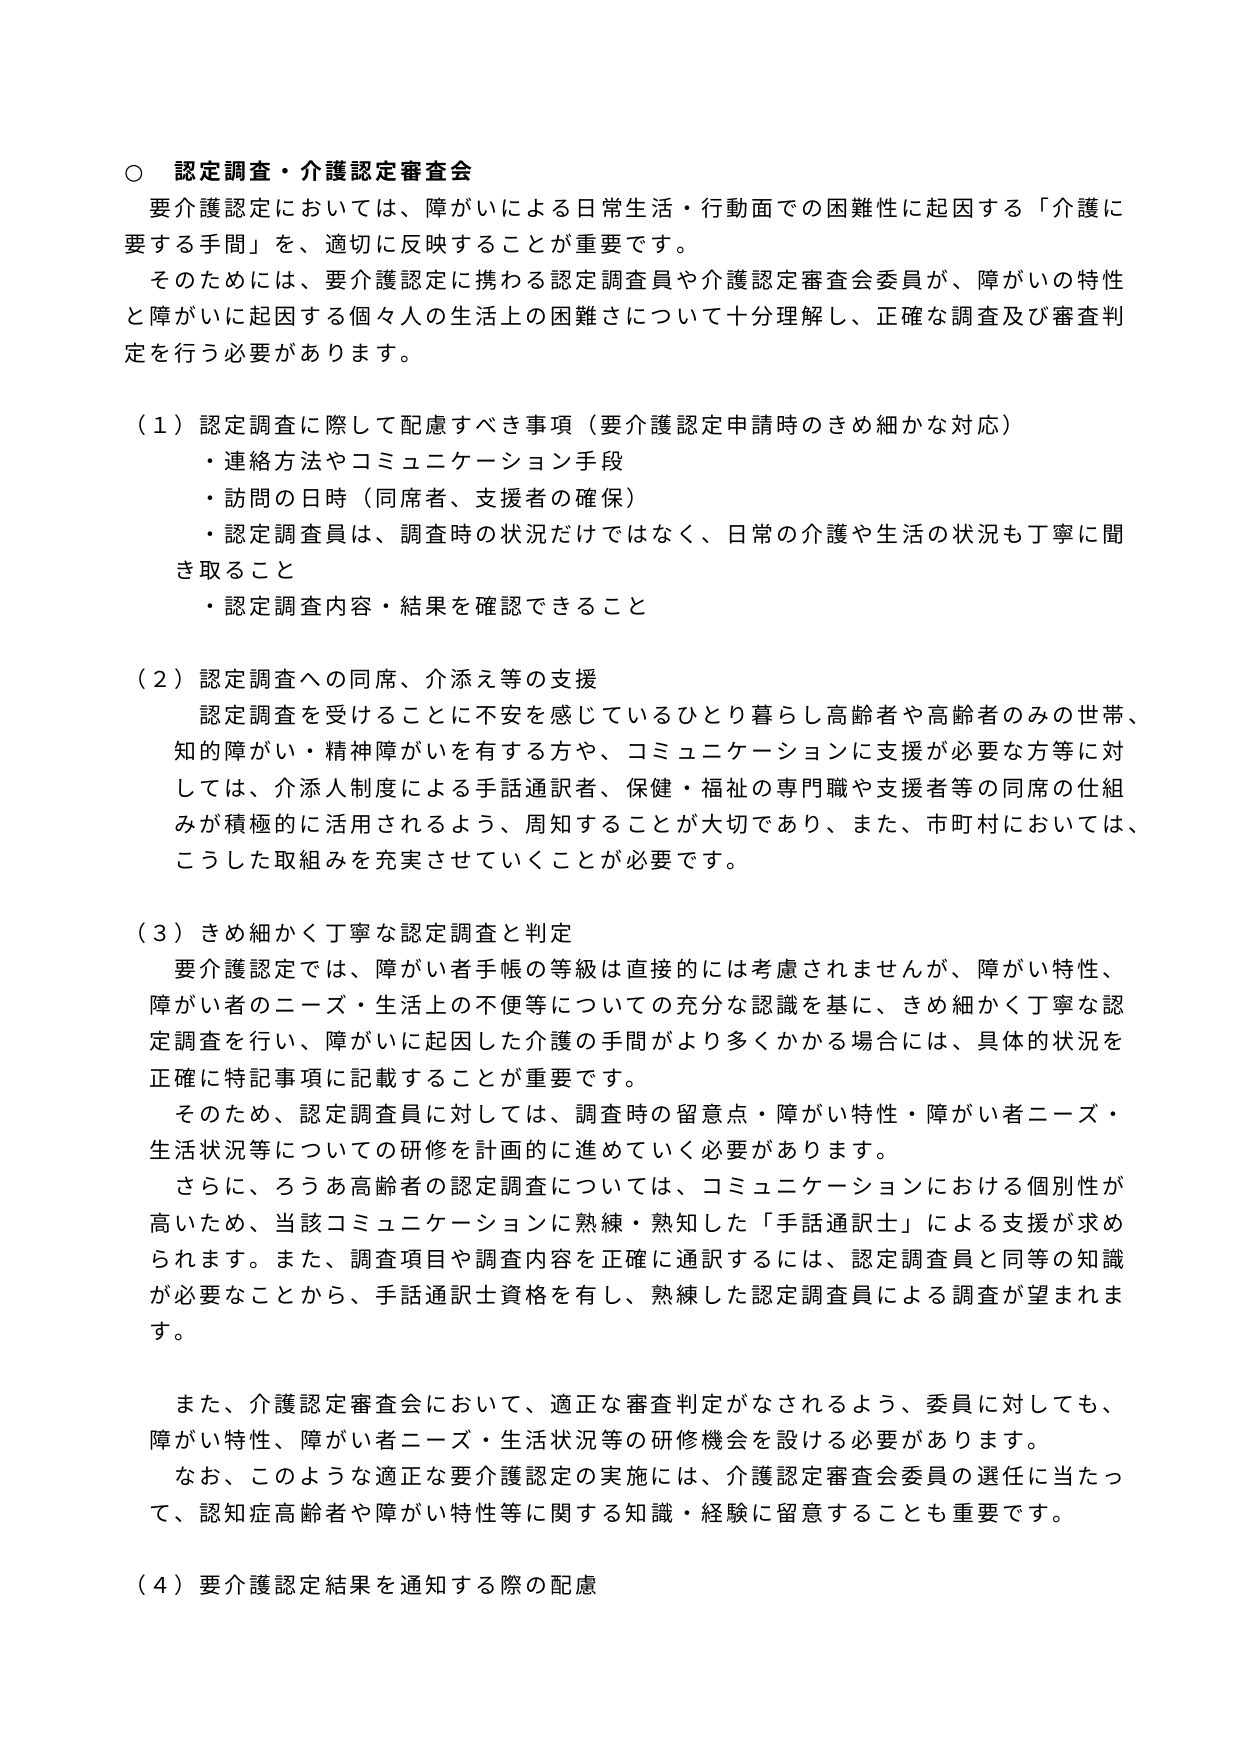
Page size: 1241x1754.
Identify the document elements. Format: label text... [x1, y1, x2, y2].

text （２）認定調査への同席、介添え等の支援 [124, 659, 1128, 696]
text ○ 認定調査・介護認定審査会 [124, 152, 1128, 188]
text 認定調査を受けることに不安を感じているひとり暮らし高齢者や高齢者のみの世帯、知的障がい・精神障がいを有する方や、コミュニケーションに支援が必要な方等に対しては、介添人制度による手話通訳者、保健・福祉の専門職や支援者等の同席の仕組みが積極的に活用されるよう、周知することが大切であり、また、市町村においては、こうした取組みを充実させていくことが必要です。 [153, 696, 1137, 877]
text ・連絡方法やコミュニケーション手段 [168, 442, 1128, 478]
text また、介護認定審査会において、適正な審査判定がなされるよう、委員に対しても、障がい特性、障がい者ニーズ・生活状況等の研修機会を設ける必要があります。 [146, 1384, 1128, 1457]
text そのためには、要介護認定に携わる認定調査員や介護認定審査会委員が、障がいの特性と障がいに起因する個々人の生活上の困難さについて十分理解し、正確な調査及び審査判定を行う必要があります。 [124, 261, 1128, 369]
text さらに、ろうあ高齢者の認定調査については、コミュニケーションにおける個別性が高いため、当該コミュニケーションに熟練・熟知した「手話通訳士」による支援が求められます。また、調査項目や調査内容を正確に通訳するには、認定調査員と同等の知識が必要なことから、手話通訳士資格を有し、熟練した認定調査員による調査が望まれます。 [146, 1167, 1128, 1348]
text 要介護認定においては、障がいによる日常生活・行動面での困難性に起因する「介護に要する手間」を、適切に反映することが重要です。 [124, 188, 1128, 261]
text ・認定調査員は、調査時の状況だけではなく、日常の介護や生活の状況も丁寧に聞き取ること [168, 514, 1128, 587]
text （４）要介護認定結果を通知する際の配慮 [124, 1566, 1128, 1602]
text （３）きめ細かく丁寧な認定調査と判定 [124, 913, 1128, 949]
text なお、このような適正な要介護認定の実施には、介護認定審査会委員の選任に当たって、認知症高齢者や障がい特性等に関する知識・経験に留意することも重要です。 [146, 1457, 1128, 1529]
text 要介護認定では、障がい者手帳の等級は直接的には考慮されませんが、障がい特性、障がい者のニーズ・生活上の不便等についての充分な認識を基に、きめ細かく丁寧な認定調査を行い、障がいに起因した介護の手間がより多くかかる場合には、具体的状況を正確に特記事項に記載することが重要です。 [146, 949, 1128, 1094]
text （１）認定調査に際して配慮すべき事項（要介護認定申請時のきめ細かな対応） [124, 406, 1128, 442]
text そのため、認定調査員に対しては、調査時の留意点・障がい特性・障がい者ニーズ・生活状況等についての研修を計画的に進めていく必要があります。 [146, 1094, 1128, 1167]
text ・訪問の日時（同席者、支援者の確保） [168, 478, 1128, 514]
text ・認定調査内容・結果を確認できること [168, 587, 1128, 623]
